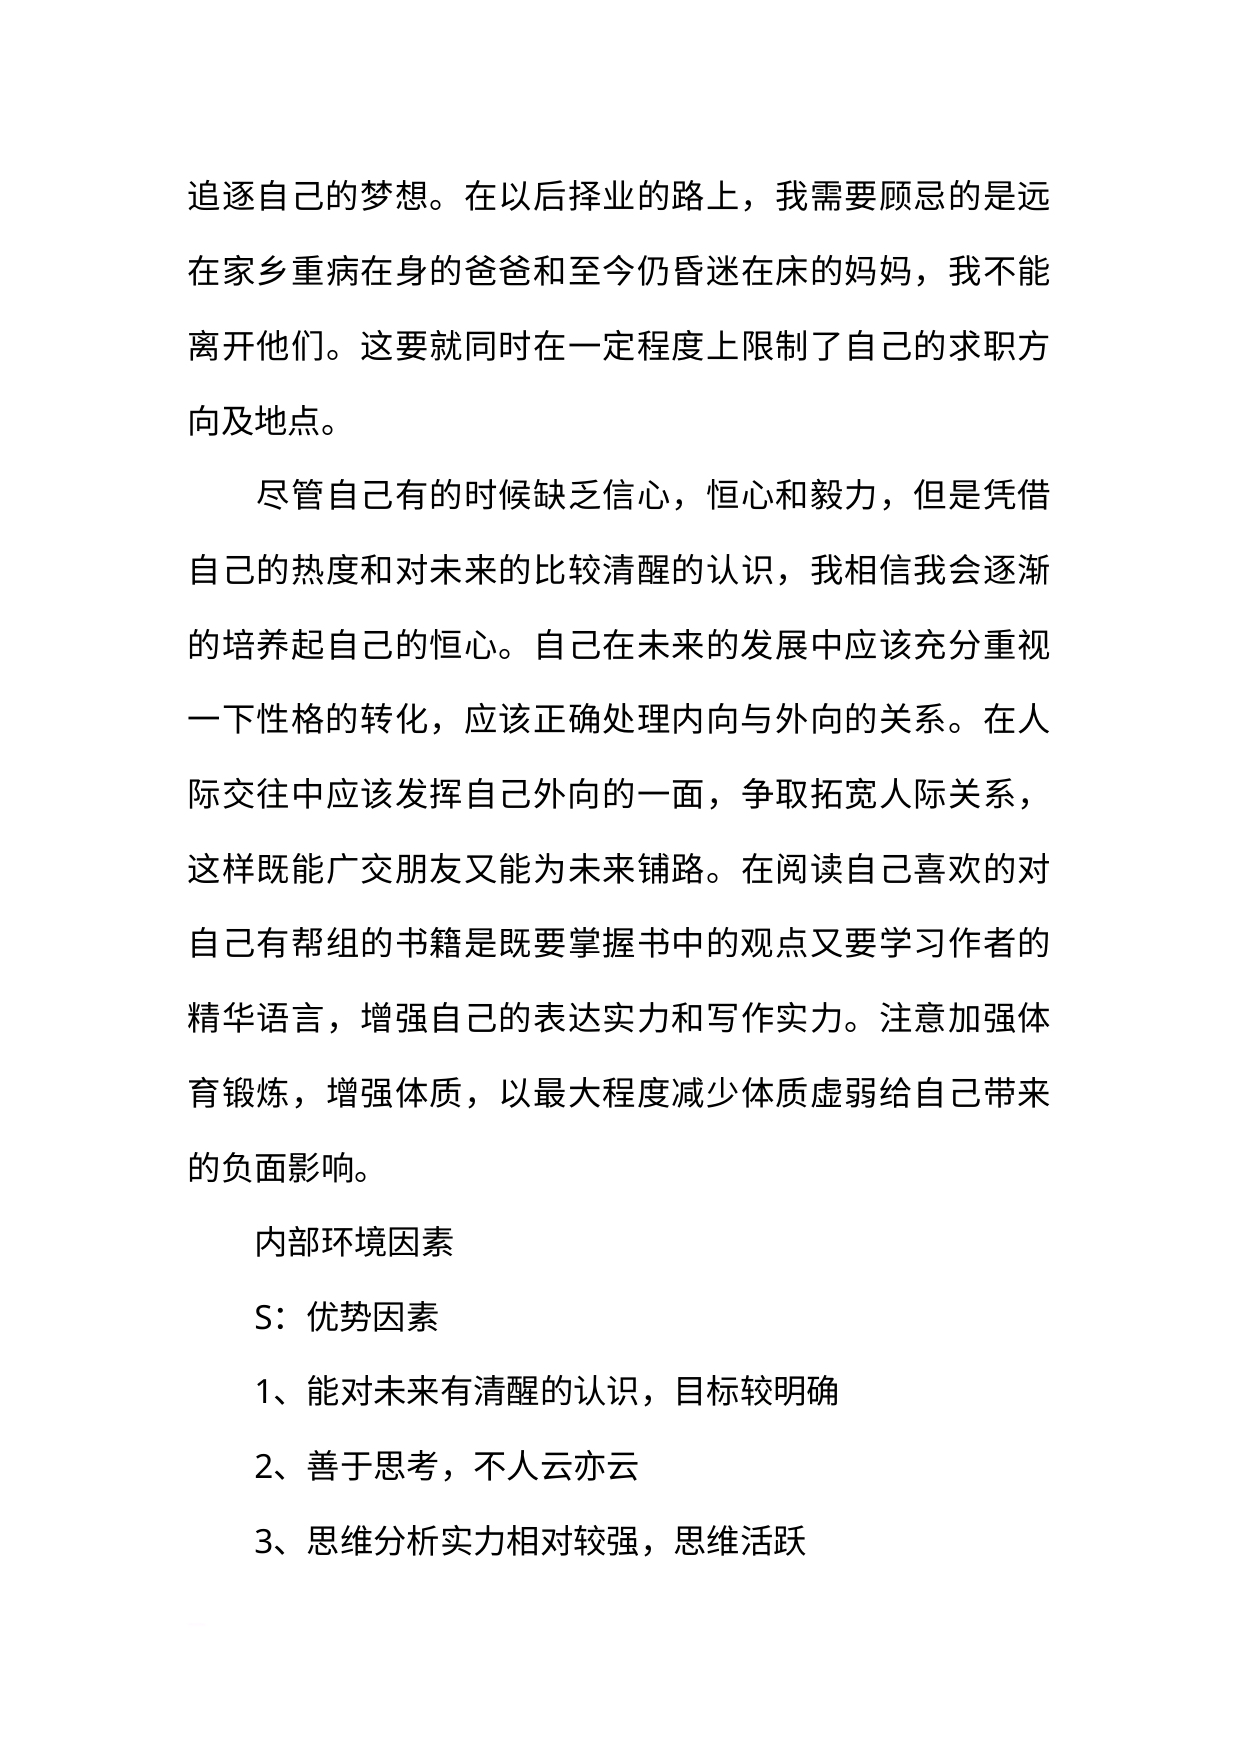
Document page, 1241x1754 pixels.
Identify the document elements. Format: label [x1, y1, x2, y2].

text [187, 162, 1053, 1571]
